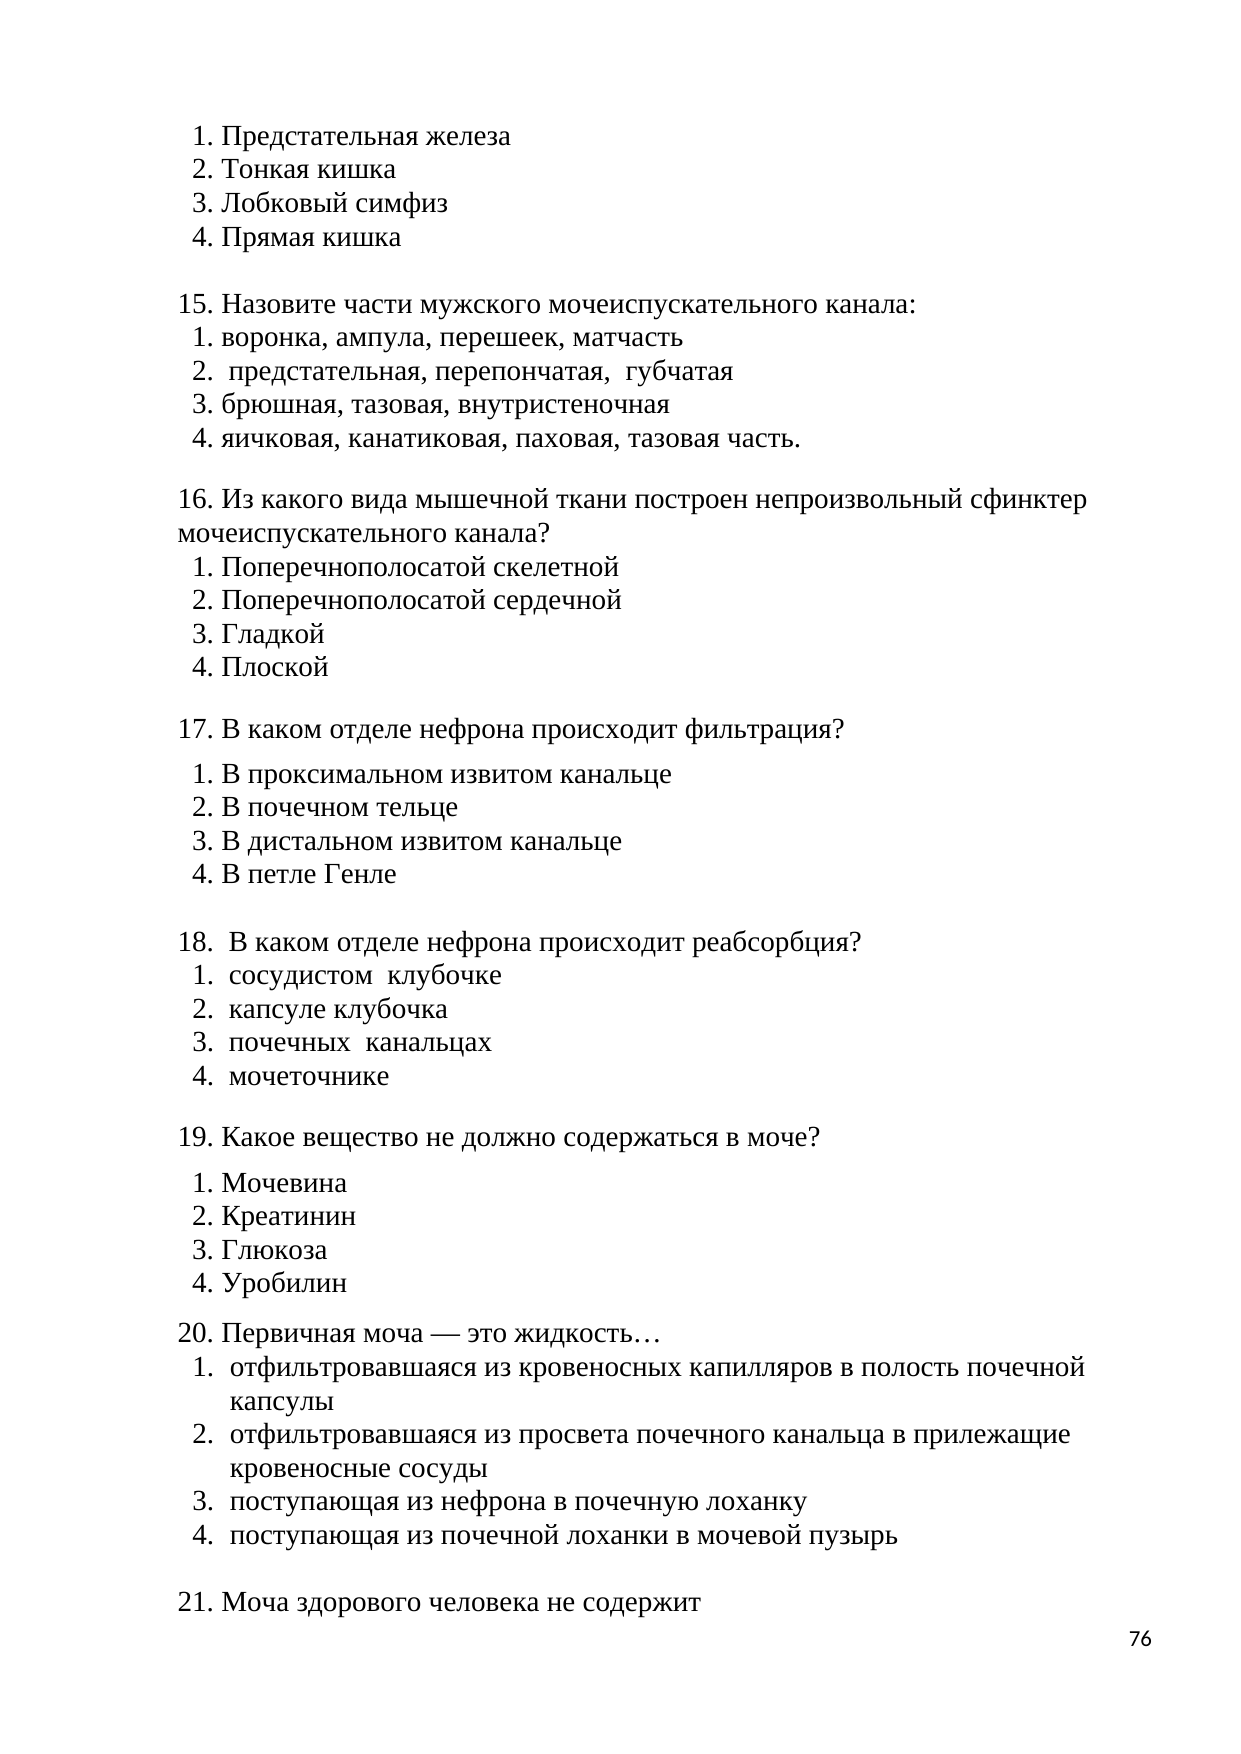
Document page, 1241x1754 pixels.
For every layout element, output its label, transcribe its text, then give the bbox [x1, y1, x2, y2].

text 4. яичковая, канатиковая, паховая, тазовая часть. [177, 420, 1152, 453]
text 4. Плоской [177, 649, 1152, 683]
list отфильтровавшаяся из кровеносных капилляров в полость почечной капсулы [192, 1349, 1152, 1416]
text 16. Из какого вида мышечной ткани построен непроизвольный сфинктер мочеиспускательного канала? [177, 482, 1152, 549]
text 19. Какое вещество не должно содержаться в моче? [177, 1119, 1152, 1153]
text 1. Поперечнополосатой скелетной [177, 549, 1152, 582]
text 3. Лобковый симфиз [177, 185, 1152, 219]
text 2. Креатинин [177, 1198, 1152, 1232]
text 3. почечных канальцах [192, 1024, 1152, 1058]
text 3. Гладкой [177, 616, 1152, 649]
text 1. Мочевина [177, 1165, 1152, 1198]
text 2. В почечном тельце [177, 789, 1152, 823]
text 4. Прямая кишка [177, 219, 1152, 252]
text 3. В дистальном извитом канальце [177, 823, 1152, 857]
list отфильтровавшаяся из просвета почечного канальца в прилежащие кровеносные сосуды [192, 1416, 1152, 1483]
text 1. воронка, ампула, перешеек, матчасть [177, 319, 1152, 353]
text 3. брюшная, тазовая, внутристеночная [177, 386, 1152, 420]
text 1. В проксимальном извитом канальце [177, 756, 1152, 789]
text 3. Глюкоза [177, 1232, 1152, 1265]
text 21. Моча здорового человека не содержит [177, 1584, 1152, 1617]
text 2. Тонкая кишка [177, 152, 1152, 185]
text 2. Поперечнополосатой сердечной [177, 582, 1152, 616]
text 18. В каком отделе нефрона происходит реабсорбция? [177, 924, 1152, 957]
text 4. В петле Генле [177, 857, 1152, 890]
text 15. Назовите части мужского мочеиспускательного канала: [177, 286, 1152, 319]
text 4. мочеточнике [192, 1058, 1152, 1091]
text 20. Первичная моча — это жидкость… [177, 1316, 1152, 1349]
text 17. В каком отделе нефрона происходит фильтрация? [177, 711, 1152, 744]
text 4. Уробилин [177, 1265, 1152, 1299]
list поступающая из нефрона в почечную лоханку [192, 1483, 1152, 1517]
text 1. сосудистом клубочке [192, 957, 1152, 991]
text 1. Предстательная железа [177, 118, 1152, 152]
text 2. предстательная, перепончатая, губчатая [177, 353, 1152, 386]
text 2. капсуле клубочка [192, 991, 1152, 1024]
list поступающая из почечной лоханки в мочевой пузырь [192, 1517, 1152, 1550]
